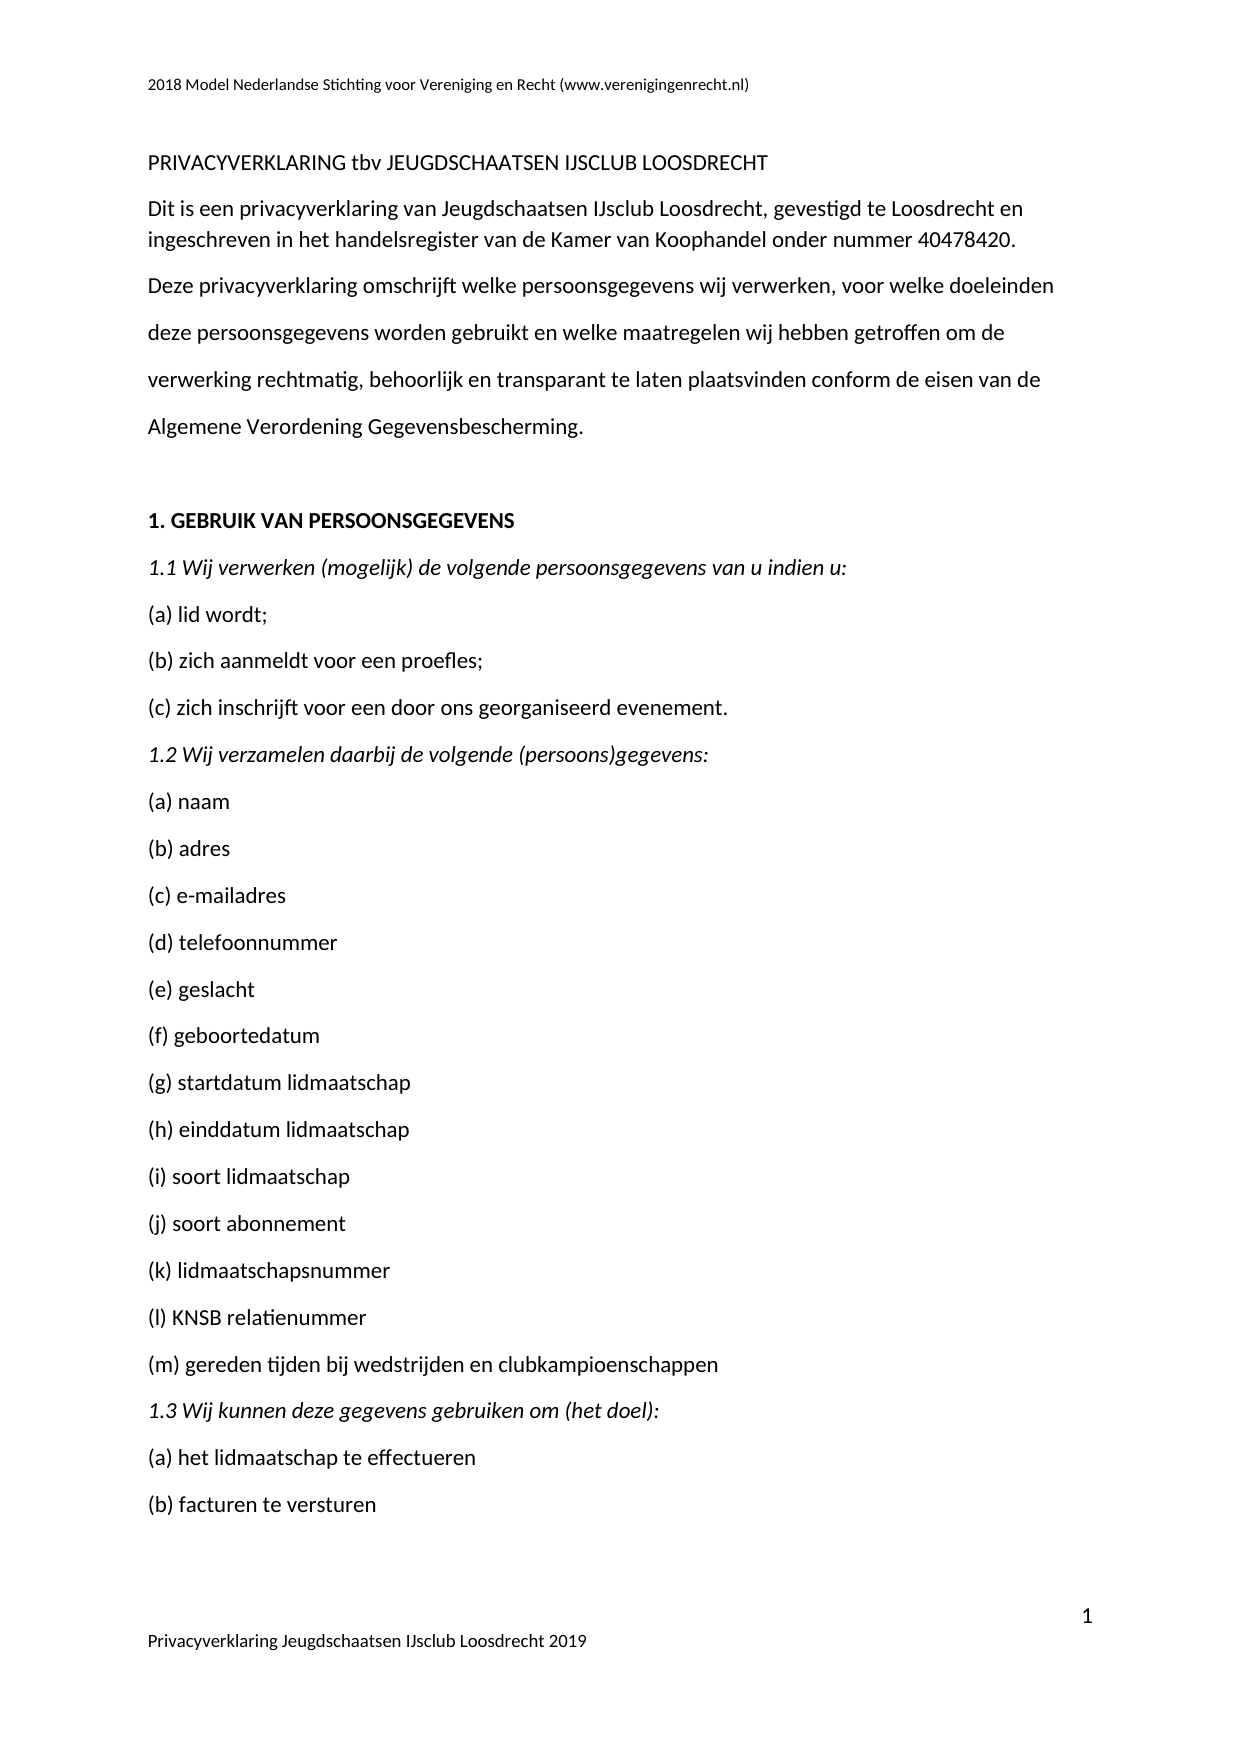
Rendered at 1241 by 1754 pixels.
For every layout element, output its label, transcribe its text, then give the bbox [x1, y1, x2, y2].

text (l) KNSB relatienummer [148, 1303, 1093, 1331]
text (b) zich aanmeldt voor een proefles; [148, 647, 1093, 674]
text (i) soort lidmaatschap [148, 1162, 1093, 1190]
text verwerking rechtmatig, behoorlijk en transparant te laten plaatsvinden conform de eisen van de [148, 365, 1093, 393]
text Deze privacyverklaring omschrijft welke persoonsgegevens wij verwerken, voor welke doeleinden [148, 272, 1093, 299]
text (a) lid wordt; [148, 600, 1093, 628]
text PRIVACYVERKLARING tbv JEUGDSCHAATSEN IJSCLUB LOOSDRECHT [148, 148, 1093, 176]
text (e) geslacht [148, 975, 1093, 1003]
text (g) startdatum lidmaatschap [148, 1068, 1093, 1096]
text (b) adres [148, 834, 1093, 862]
text 1.2 Wij verzamelen daarbij de volgende (persoons)gegevens: [148, 740, 1093, 768]
text (a) naam [148, 787, 1093, 815]
text Algemene Verordening Gegevensbescherming. [148, 412, 1093, 440]
text (b) facturen te versturen [148, 1490, 1093, 1518]
text (m) gereden tijden bij wedstrijden en clubkampioenschappen [148, 1350, 1093, 1378]
text (d) telefoonnummer [148, 928, 1093, 956]
text 1.3 Wij kunnen deze gegevens gebruiken om (het doel): [148, 1397, 1093, 1424]
text (h) einddatum lidmaatschap [148, 1115, 1093, 1143]
text (c) e-mailadres [148, 881, 1093, 909]
text Dit is een privacyverklaring van Jeugdschaatsen IJsclub Loosdrecht, gevestigd te Loosdrecht en ingeschreven in het handelsregister van de Kamer van Koophandel onder nummer 40478420. [148, 194, 1093, 253]
text (a) het lidmaatschap te effectueren [148, 1443, 1093, 1471]
text (f) geboortedatum [148, 1022, 1093, 1049]
text 1.1 Wij verwerken (mogelijk) de volgende persoonsgegevens van u indien u: [148, 553, 1093, 581]
text (c) zich inschrijft voor een door ons georganiseerd evenement. [148, 693, 1093, 721]
text (j) soort abonnement [148, 1209, 1093, 1237]
text (k) lidmaatschapsnummer [148, 1256, 1093, 1284]
text 1. GEBRUIK VAN PERSOONSGEGEVENS [148, 506, 1093, 534]
text deze persoonsgegevens worden gebruikt en welke maatregelen wij hebben getroffen om de [148, 318, 1093, 346]
